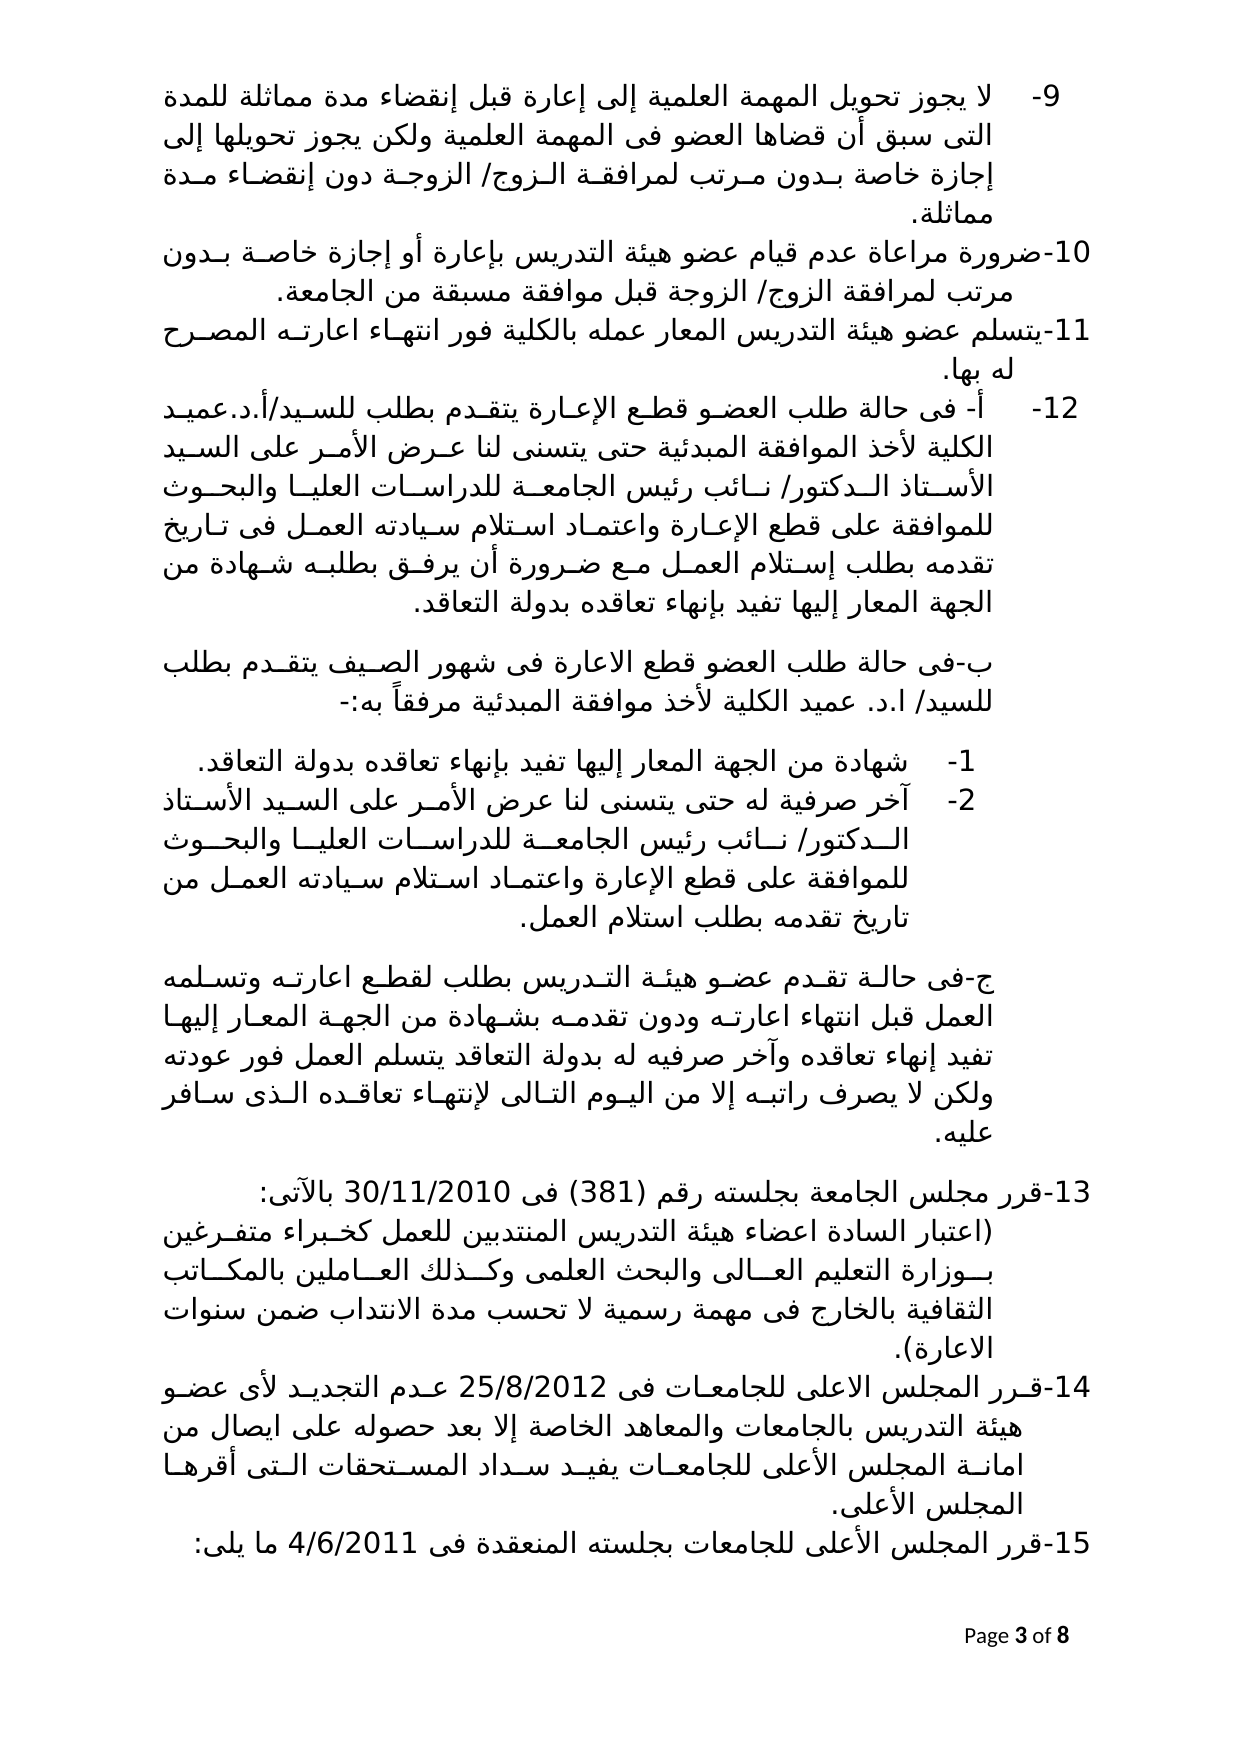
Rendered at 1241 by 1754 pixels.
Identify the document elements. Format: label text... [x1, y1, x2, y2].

list قرر المجلس الأعلى للجامعات بجلسته المنعقدة فى 4/6/2011 ما يلى: [162, 1526, 1043, 1560]
list أ- فى حالة طلب العضو قطع الإعارة يتقدم بطلب للسيد/أ.د.عميد الكلية لأخذ الموافقة المبدئية حتى يتسنى لنا عرض الأمر على السيد الأستاذ الدكتور/ نائب رئيس الجامعة للدراسات العليا والبحوث للموافقة على قطع الإعارة واعتماد استلام سيادته العمل فى تاريخ تقدمه بطلب إستلام العمل مع ضرورة أن يرفق بطلبه شهادة من الجهة المعار إليها تفيد بإنهاء تعاقده بدولة التعاقد. [162, 391, 1032, 620]
text ب-فى حالة طلب العضو قطع الاعارة فى شهور الصيف يتقدم بطلب للسيد/ ا.د. عميد الكلية لأخذ موافقة المبدئية مرفقاً به:- [162, 646, 994, 718]
list (اعتبار السادة اعضاء هيئة التدريس المنتدبين للعمل كخبراء متفرغين بوزارة التعليم العالى والبحث العلمى وكذلك العاملين بالمكاتب الثقافية بالخارج فى مهمة رسمية لا تحسب مدة الانتداب ضمن سنوات الاعارة). [162, 1214, 994, 1365]
list قرر المجلس الاعلى للجامعات فى 25/8/2012 عدم التجديد لأى عضو هيئة التدريس بالجامعات والمعاهد الخاصة إلا بعد حصوله على ايصال من امانة المجلس الأعلى للجامعات يفيد سداد المستحقات التى أقرها المجلس الأعلى. [162, 1370, 1043, 1521]
list ضرورة مراعاة عدم قيام عضو هيئة التدريس بإعارة أو إجازة خاصة بدون مرتب لمرافقة الزوج/ الزوجة قبل موافقة مسبقة من الجامعة. [162, 235, 1043, 308]
list لا يجوز تحويل المهمة العلمية إلى إعارة قبل إنقضاء مدة مماثلة للمدة التى سبق أن قضاها العضو فى المهمة العلمية ولكن يجوز تحويلها إلى إجازة خاصة بدون مرتب لمرافقة الزوج/ الزوجة دون إنقضاء مدة مماثلة. [162, 79, 1032, 230]
list يتسلم عضو هيئة التدريس المعار عمله بالكلية فور انتهاء اعارته المصرح له بها. [162, 313, 1043, 386]
list شهادة من الجهة المعار إليها تفيد بإنهاء تعاقده بدولة التعاقد. [162, 744, 947, 778]
list آخر صرفية له حتى يتسنى لنا عرض الأمر على السيد الأستاذ الدكتور/ نائب رئيس الجامعة للدراسات العليا والبحوث للموافقة على قطع الإعارة واعتماد استلام سيادته العمل من تاريخ تقدمه بطلب استلام العمل. [162, 783, 947, 934]
text ج-فى حالة تقدم عضو هيئة التدريس بطلب لقطع اعارته وتسلمه العمل قبل انتهاء اعارته ودون تقدمه بشهادة من الجهة المعار إليها تفيد إنهاء تعاقده وآخر صرفيه له بدولة التعاقد يتسلم العمل فور عودته ولكن لا يصرف راتبه إلا من اليوم التالى لإنتهاء تعاقده الذى سافر عليه. [162, 960, 994, 1150]
list قرر مجلس الجامعة بجلسته رقم (381) فى 30/11/2010 بالآتى: [162, 1176, 1043, 1209]
